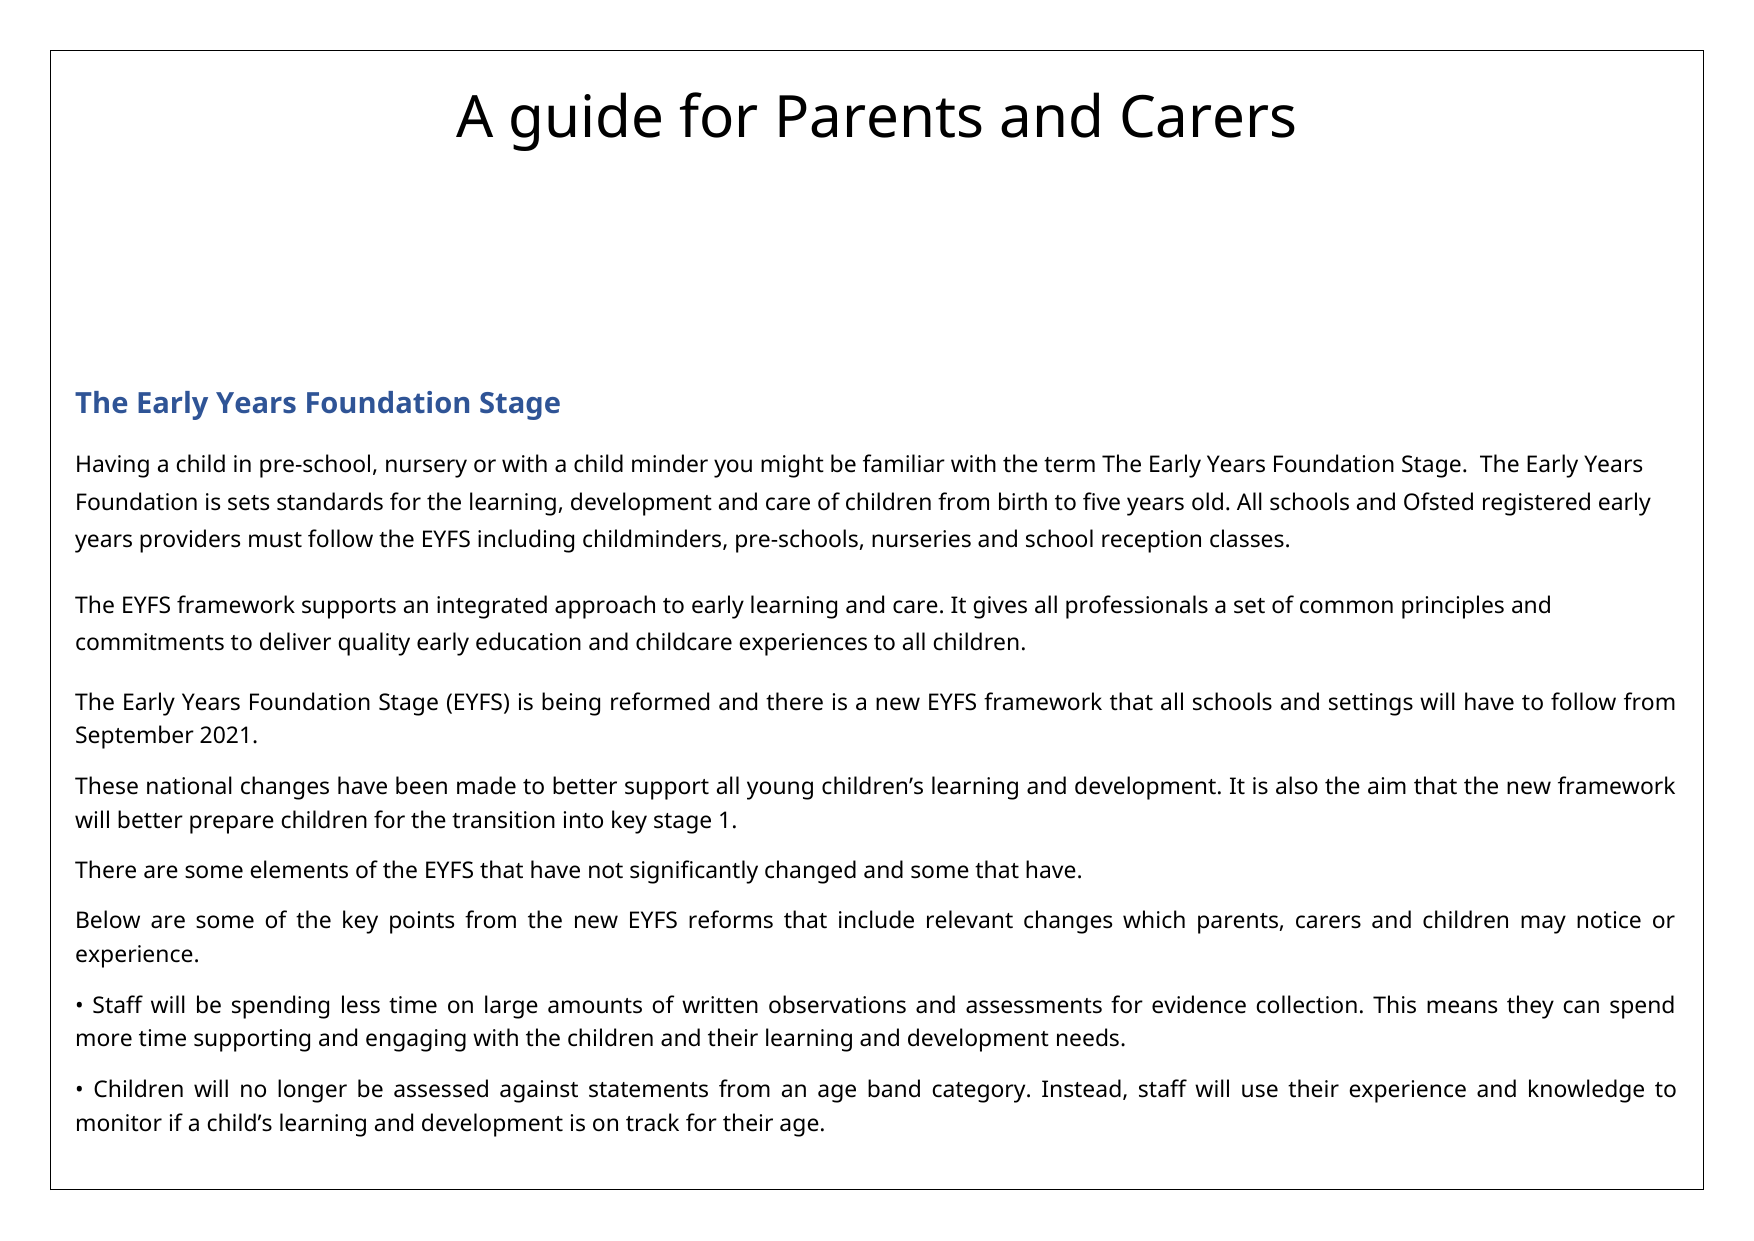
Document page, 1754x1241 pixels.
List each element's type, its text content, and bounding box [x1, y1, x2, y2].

text There are some elements of the EYFS that have not significantly changed and some that have. [75, 854, 1679, 885]
text A guide for Parents and Carers [75, 75, 1679, 154]
text Having a child in pre-school, nursery or with a child minder you might be familiar with the term The Early Years Foundation Stage. The Early Years Foundation is sets standards for the learning, development and care of children from birth to five years old. All schools and Ofsted registered early years providers must follow the EYFS including childminders, pre-schools, nurseries and school reception classes. [75, 442, 1679, 554]
text • Children will no longer be assessed against statements from an age band category. Instead, staff will use their experience and knowledge to monitor if a child’s learning and development is on track for their age. [75, 1073, 1679, 1138]
text These national changes have been made to better support all young children’s learning and development. It is also the aim that the new framework will better prepare children for the transition into key stage 1. [75, 770, 1679, 835]
text The Early Years Foundation Stage [75, 382, 1679, 422]
text The EYFS framework supports an integrated approach to early learning and care. It gives all professionals a set of common principles and commitments to deliver quality early education and childcare experiences to all children. [75, 583, 1679, 658]
text Below are some of the key points from the new EYFS reforms that include relevant changes which parents, carers and children may notice or experience. [75, 904, 1679, 969]
text • Staff will be spending less time on large amounts of written observations and assessments for evidence collection. This means they can spend more time supporting and engaging with the children and their learning and development needs. [75, 989, 1679, 1054]
text The Early Years Foundation Stage (EYFS) is being reformed and there is a new EYFS framework that all schools and settings will have to follow from September 2021. [75, 686, 1679, 751]
